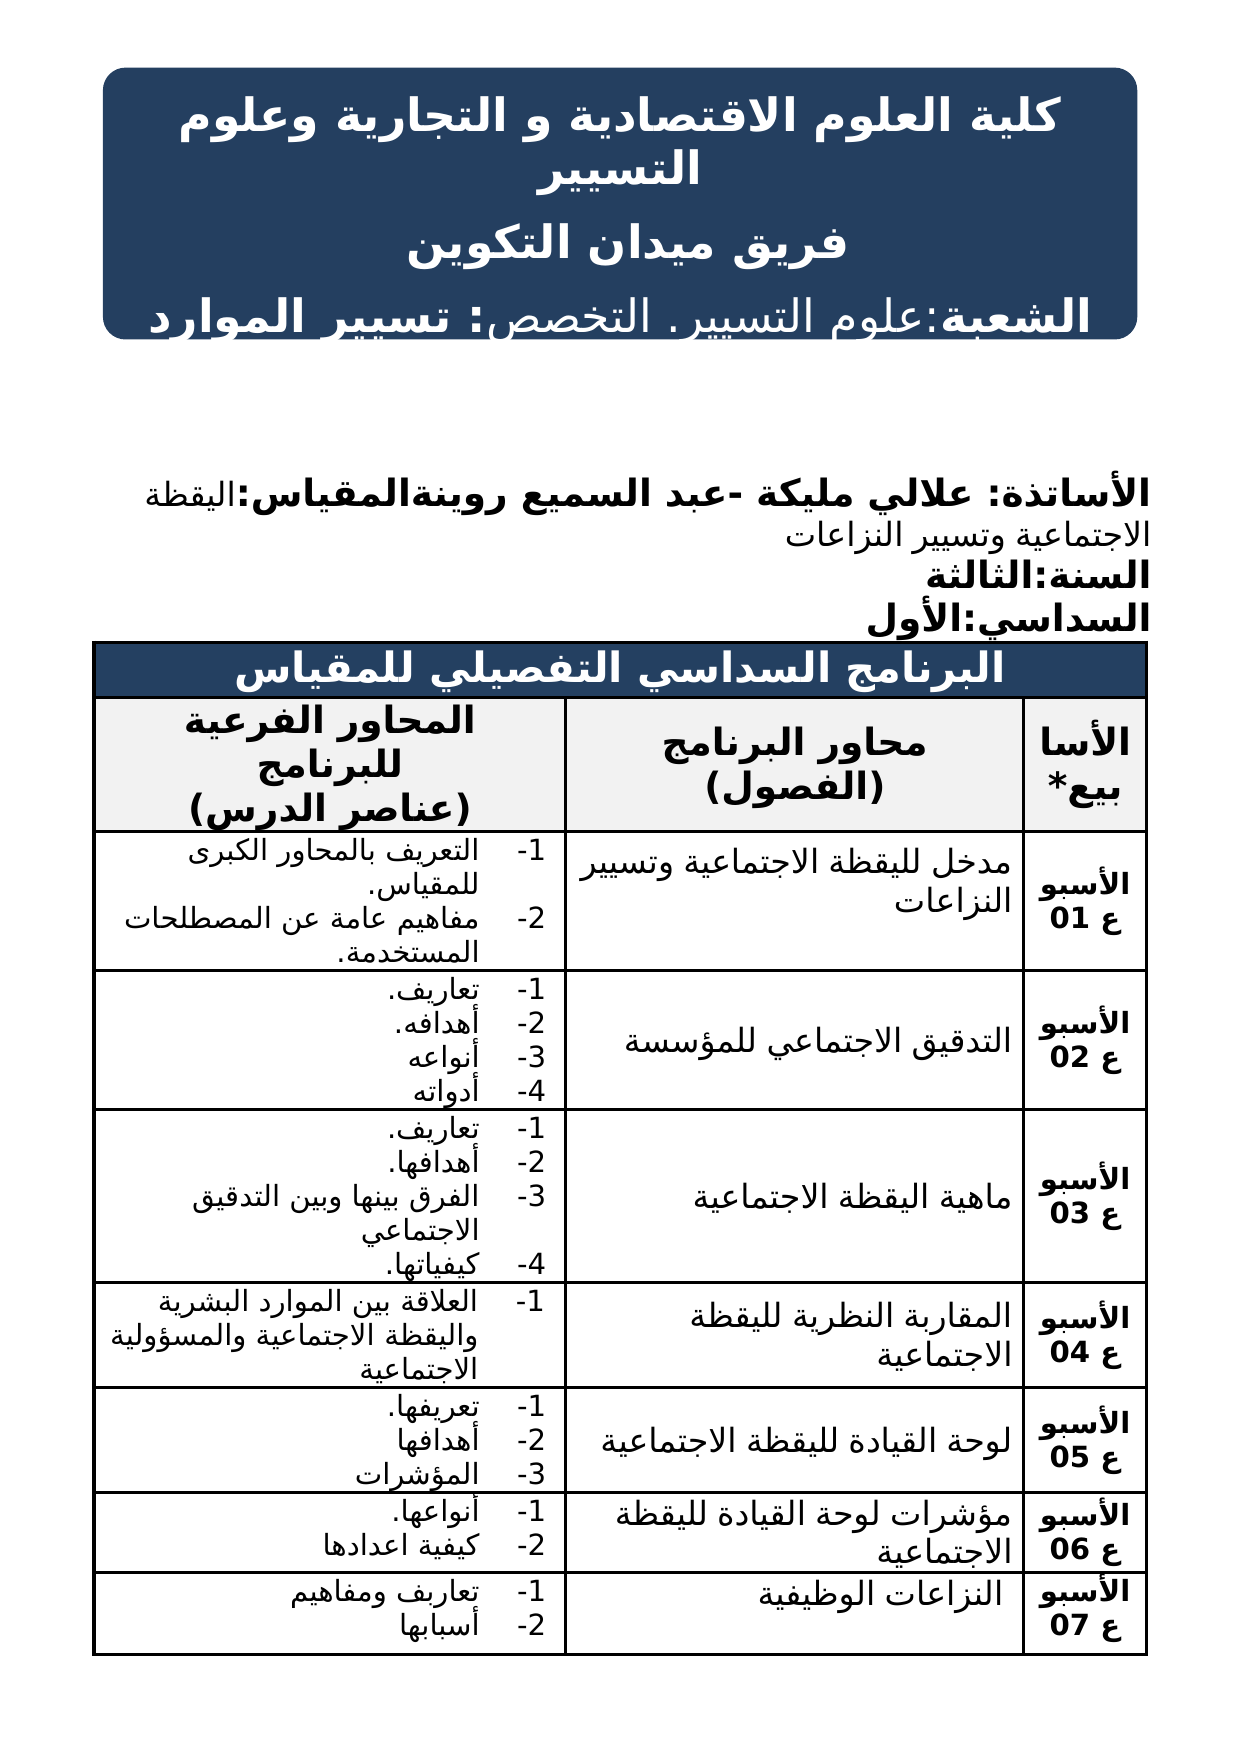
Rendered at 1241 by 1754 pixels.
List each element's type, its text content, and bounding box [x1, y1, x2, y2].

table_cell التعريف بالمحاور الكبرى للمقياس. مفاهيم عامة عن المصطلحات المستخدمة. [96, 833, 564, 969]
table_cell الأسبوع 06 [1025, 1494, 1145, 1571]
table_cell التدقيق الاجتماعي للمؤسسة [567, 972, 1022, 1108]
text كلية العلوم الاقتصادية و التجارية وعلوم التسيير [89, 89, 1152, 195]
table_cell المحاور الفرعية للبرنامج (عناصر الدرس) [96, 699, 564, 830]
table_cell الأسبوع 01 [1025, 833, 1145, 969]
table_cell مدخل لليقظة الاجتماعية وتسيير النزاعات [567, 833, 1022, 969]
table_cell العلاقة بين الموارد البشرية واليقظة الاجتماعية والمسؤولية الاجتماعية [96, 1284, 564, 1386]
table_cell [96, 1574, 564, 1653]
table_cell مؤشرات لوحة القيادة لليقظة الاجتماعية [567, 1494, 1022, 1571]
text فريق ميدان التكوين [89, 216, 1152, 269]
table_cell الأسبوع 02 [1025, 972, 1145, 1108]
table_cell لوحة القيادة لليقظة الاجتماعية [567, 1389, 1022, 1491]
table_cell الأسابيع* [1025, 699, 1145, 830]
table_cell الأسبوع 03 [1025, 1111, 1145, 1281]
table_cell تعاريف. أهدافه. أنواعه أدواته [96, 972, 564, 1108]
table_cell تعاريف. أهدافها. الفرق بينها وبين التدقيق الاجتماعي كيفياتها. [96, 1111, 564, 1281]
table_cell الأسبوع 07 [1025, 1574, 1145, 1653]
table_cell الأسبوع 04 [1025, 1284, 1145, 1386]
table_cell محاور البرنامج (الفصول) [567, 699, 1022, 830]
table_cell الأسبوع 05 [1025, 1389, 1145, 1491]
table_cell أنواعها. كيفية اعدادها [96, 1494, 564, 1571]
text الشعبة:علوم التسيير. التخصص: تسيير الموارد البشرية [89, 290, 1152, 424]
table_cell النزاعات الوظيفية [567, 1574, 1022, 1653]
text الأساتذة: علالي مليكة -عبد السميع روينةالمقياس:اليقظة الاجتماعية وتسيير النزاعات [89, 471, 1152, 553]
table_cell المقاربة النظرية لليقظة الاجتماعية [567, 1284, 1022, 1386]
text السنة:الثالثة السداسي:الأول [89, 553, 1152, 641]
table_header البرنامج السداسي التفصيلي للمقياس [96, 644, 1145, 696]
table_cell تعريفها. أهدافها المؤشرات [96, 1389, 564, 1491]
table_cell ماهية اليقظة الاجتماعية [567, 1111, 1022, 1281]
